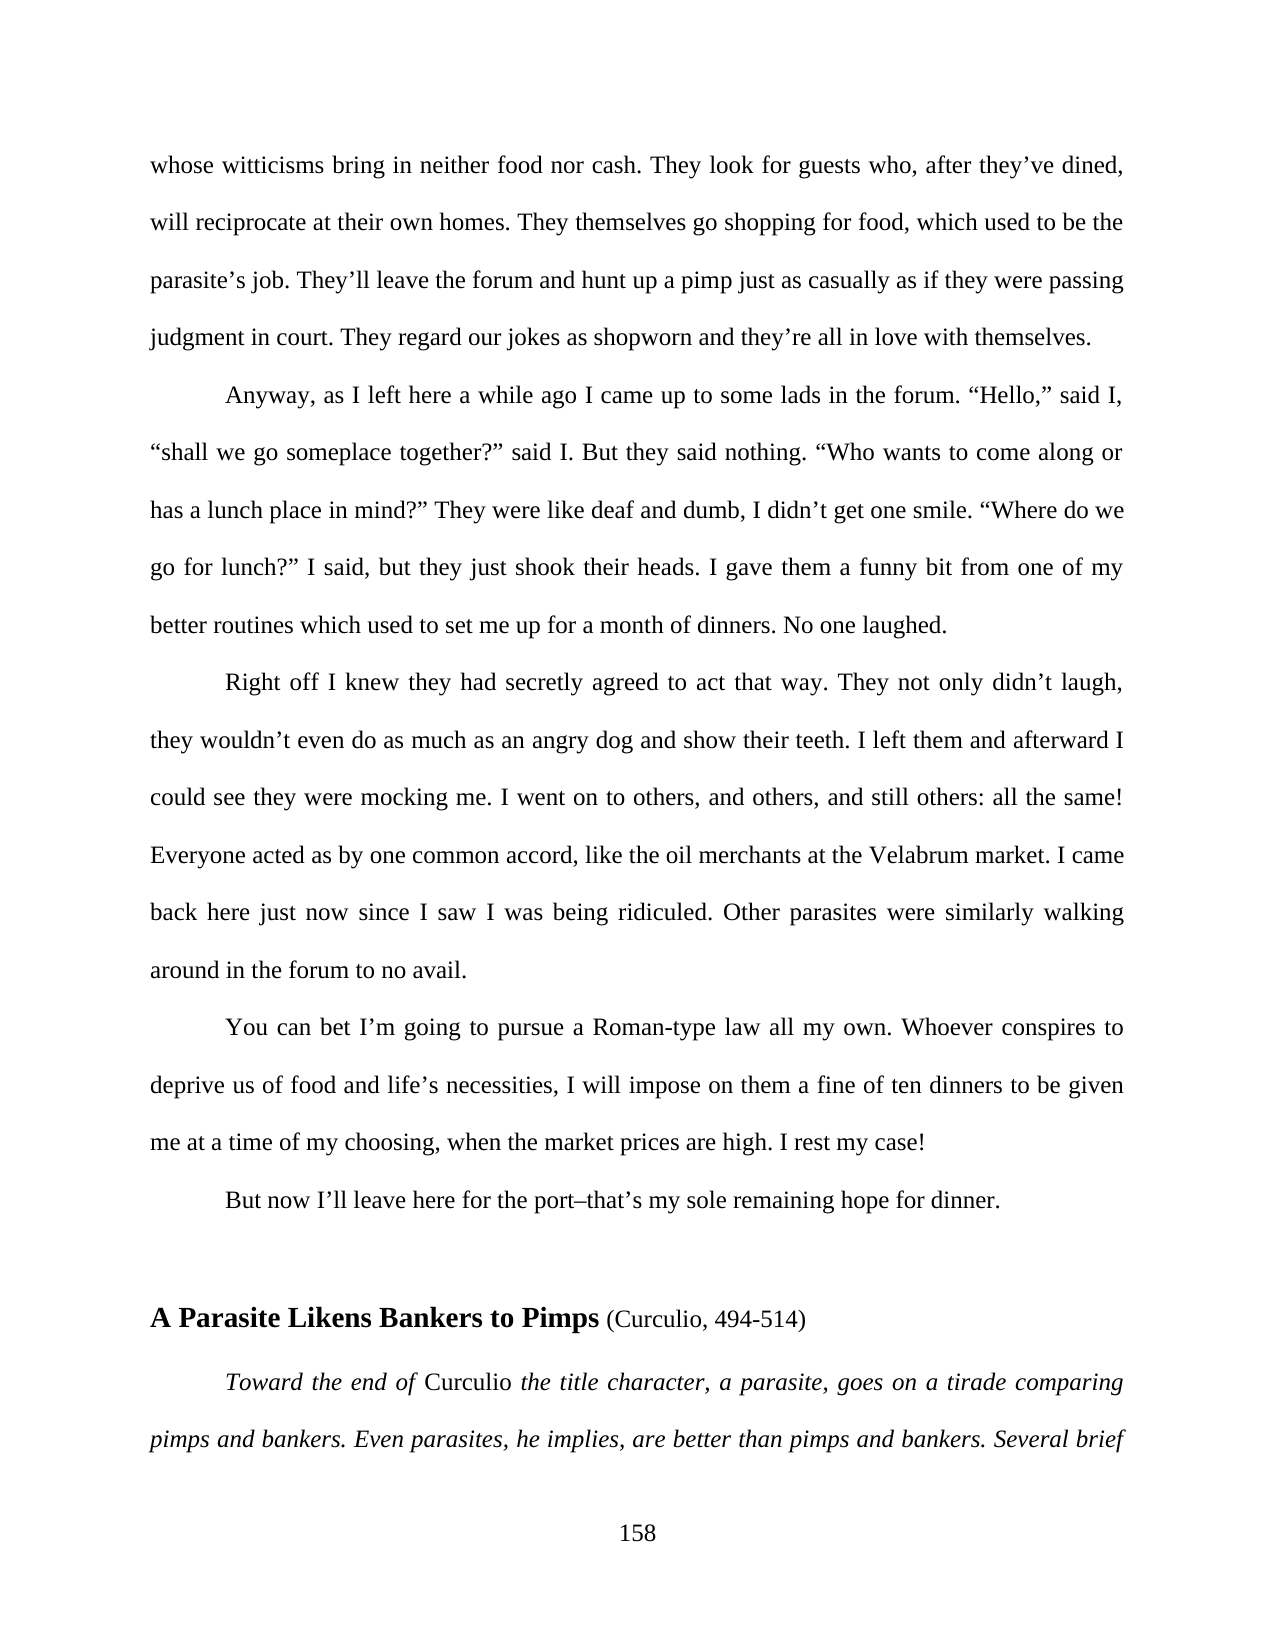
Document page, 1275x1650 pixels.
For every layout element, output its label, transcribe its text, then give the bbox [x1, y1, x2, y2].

text Right off I knew they had secretly agreed to act that way. They not only didn’t laugh, they wouldn’t even do as much as an angry dog and show their teeth. I left them and afterward I could see they were mocking me. I went on to others, and others, and still others: all the same! Everyone acted as by one common accord, like the oil merchants at the Velabrum market. I came back here just now since I saw I was being ridiculed. Other parasites were similarly walking around in the forum to no avail. [150, 667, 1125, 984]
text But now I’ll leave here for the port–that’s my sole remaining hope for dinner. [150, 1185, 1125, 1214]
text A Parasite Likens Bankers to Pimps (Curculio, 494-514) [150, 1300, 1125, 1333]
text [150, 150, 1125, 351]
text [150, 1367, 1125, 1453]
text Anyway, as I left here a while ago I came up to some lads in the forum. “Hello,” said I, “shall we go someplace together?” said I. But they said nothing. “Who wants to come along or has a lunch place in mind?” They were like deaf and dumb, I didn’t get one smile. “Where do we go for lunch?” I said, but they just shook their heads. I gave them a funny bit from one of my better routines which used to set me up for a month of dinners. No one laughed. [150, 380, 1125, 639]
text You can bet I’m going to pursue a Roman-type law all my own. Whoever conspires to deprive us of food and life’s necessities, I will impose on them a fine of ten dinners to be given me at a time of my choosing, when the market prices are high. I rest my case! [150, 1012, 1125, 1156]
